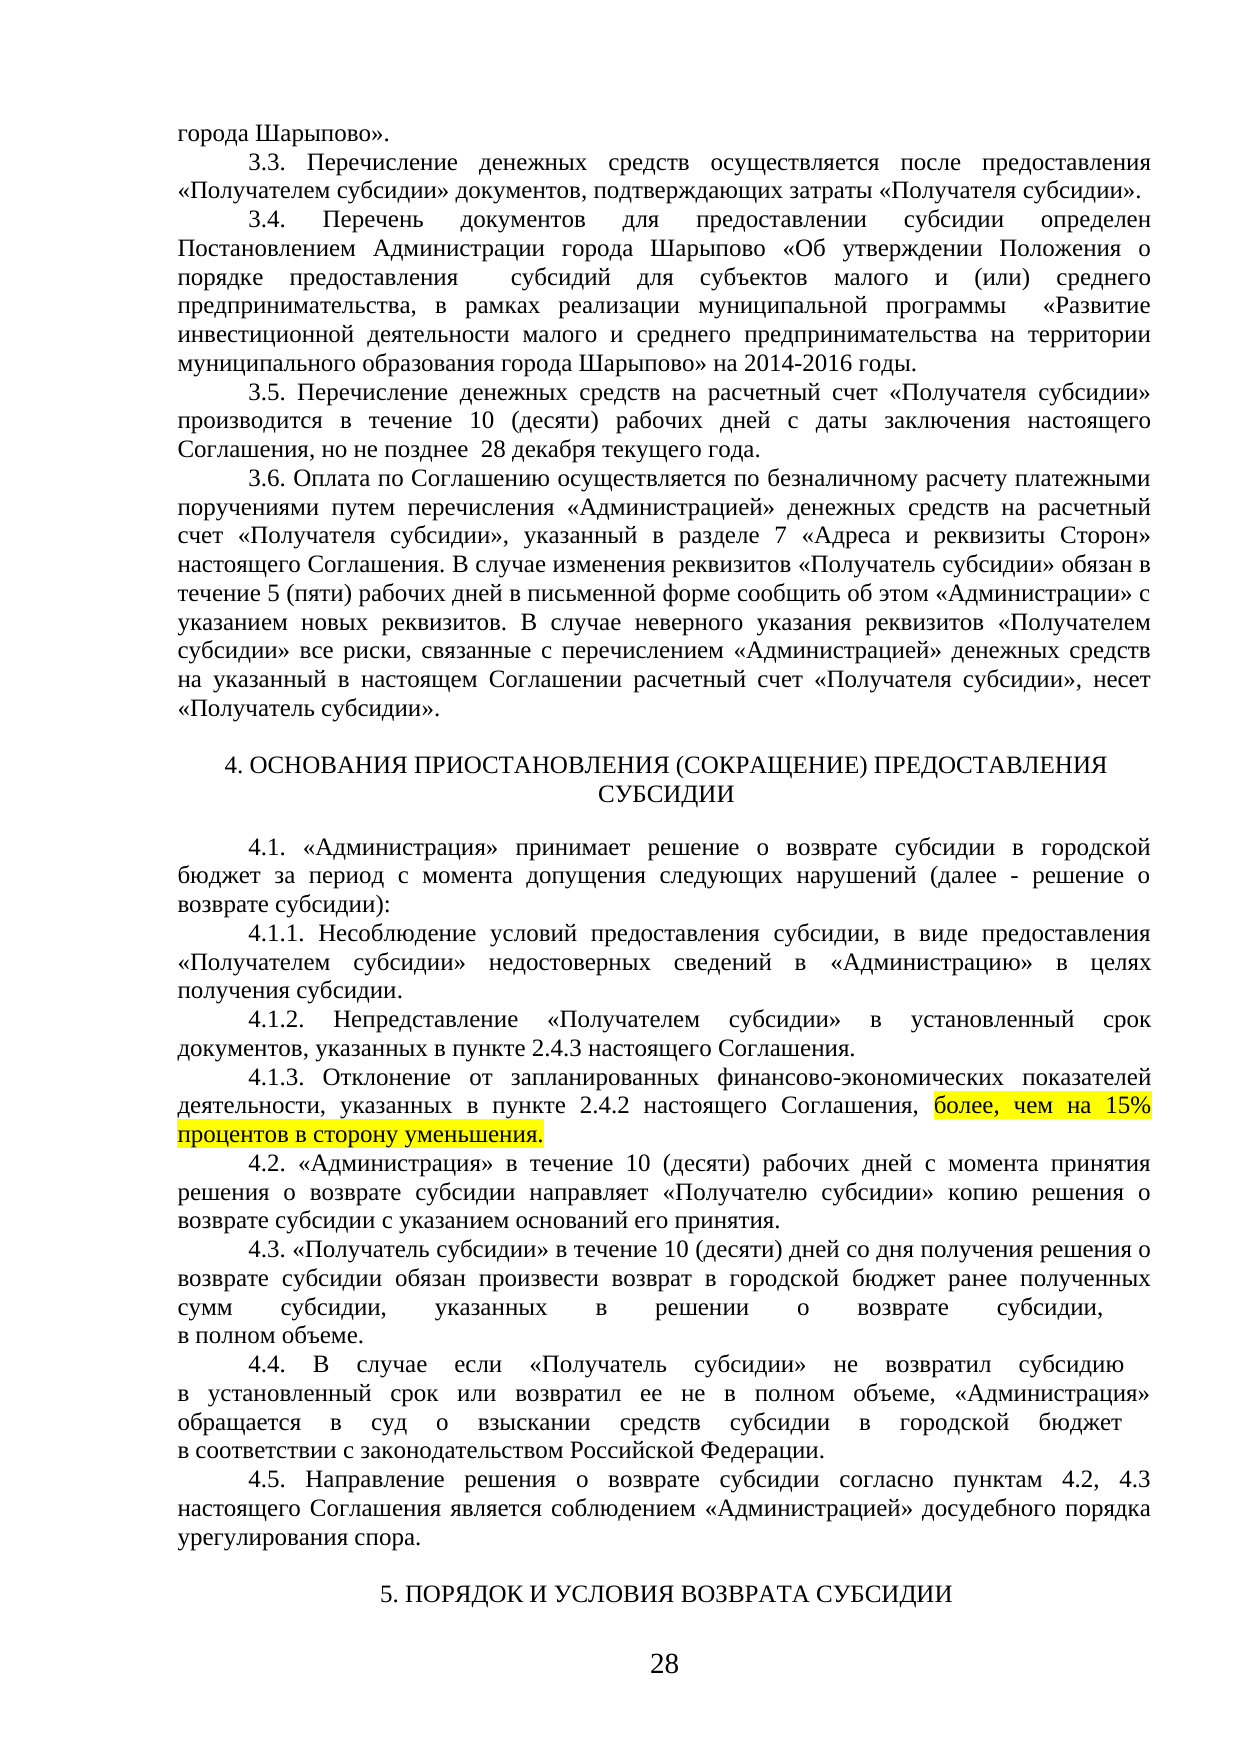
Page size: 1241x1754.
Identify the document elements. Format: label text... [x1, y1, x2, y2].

text 4.1. «Администрация» принимает решение о возврате субсидии в городской бюджет за период с момента допущения следующих нарушений (далее - решение о возврате субсидии): [177, 832, 1152, 918]
text 5. ПОРЯДОК И УСЛОВИЯ ВОЗВРАТА СУБСИДИИ [177, 1579, 1155, 1608]
text 4.1.1. Несоблюдение условий предоставления субсидии, в виде предоставления «Получателем субсидии» недостоверных сведений в «Администрацию» в целях получения субсидии. [177, 918, 1152, 1004]
text 4.2. «Администрация» в течение 10 (десяти) рабочих дней с момента принятия решения о возврате субсидии направляет «Получателю субсидии» копию решения о возврате субсидии с указанием оснований его принятия. [177, 1148, 1152, 1234]
text 3.3. Перечисление денежных средств осуществляется после предоставления «Получателем субсидии» документов, подтверждающих затраты «Получателя субсидии». [177, 147, 1152, 204]
text 3.4. Перечень документов для предоставлении субсидии определен Постановлением Администрации города Шарыпово «Об утверждении Положения о порядке предоставления субсидий для субъектов малого и (или) среднего предпринимательства, в рамках реализации муниципальной программы «Развитие инвестиционной деятельности малого и среднего предпринимательства на территории муниципального образования города Шарыпово» на 2014-2016 годы. [177, 204, 1152, 377]
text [177, 118, 1152, 147]
text 3.5. Перечисление денежных средств на расчетный счет «Получателя субсидии» производится в течение 10 (десяти) рабочих дней с даты заключения настоящего Соглашения, но не позднее 28 декабря текущего года. [177, 377, 1152, 463]
text 4.5. Направление решения о возврате субсидии согласно пунктам 4.2, 4.3 настоящего Соглашения является соблюдением «Администрацией» досудебного порядка урегулирования спора. [177, 1464, 1152, 1551]
text 4.1.3. Отклонение от запланированных финансово-экономических показателей деятельности, указанных в пункте 2.4.2 настоящего Соглашения, более, чем на 15% процентов в сторону уменьшения. [177, 1062, 1152, 1148]
text 3.6. Оплата по Соглашению осуществляется по безналичному расчету платежными поручениями путем перечисления «Администрацией» денежных средств на расчетный счет «Получателя субсидии», указанный в разделе 7 «Адреса и реквизиты Сторон» настоящего Соглашения. В случае изменения реквизитов «Получатель субсидии» обязан в течение 5 (пяти) рабочих дней в письменной форме сообщить об этом «Администрации» с указанием новых реквизитов. В случае неверного указания реквизитов «Получателем субсидии» все риски, связанные с перечислением «Администрацией» денежных средств на указанный в настоящем Соглашении расчетный счет «Получателя субсидии», несет «Получатель субсидии». [177, 463, 1152, 722]
text 4.3. «Получатель субсидии» в течение 10 (десяти) дней со дня получения решения о возврате субсидии обязан произвести возврат в городской бюджет ранее полученных сумм субсидии, указанных в решении о возврате субсидии, в полном объеме. [177, 1234, 1152, 1349]
text 4. ОСНОВАНИЯ ПРИОСТАНОВЛЕНИЯ (СОКРАЩЕНИЕ) ПРЕДОСТАВЛЕНИЯ СУБСИДИИ [177, 751, 1155, 808]
text 4.4. В случае если «Получатель субсидии» не возвратил субсидию в установленный срок или возвратил ее не в полном объеме, «Администрация» обращается в суд о взыскании средств субсидии в городской бюджет в соответствии с законодательством Российской Федерации. [177, 1349, 1152, 1464]
text 4.1.2. Непредставление «Получателем субсидии» в установленный срок документов, указанных в пункте 2.4.3 настоящего Соглашения. [177, 1004, 1152, 1062]
